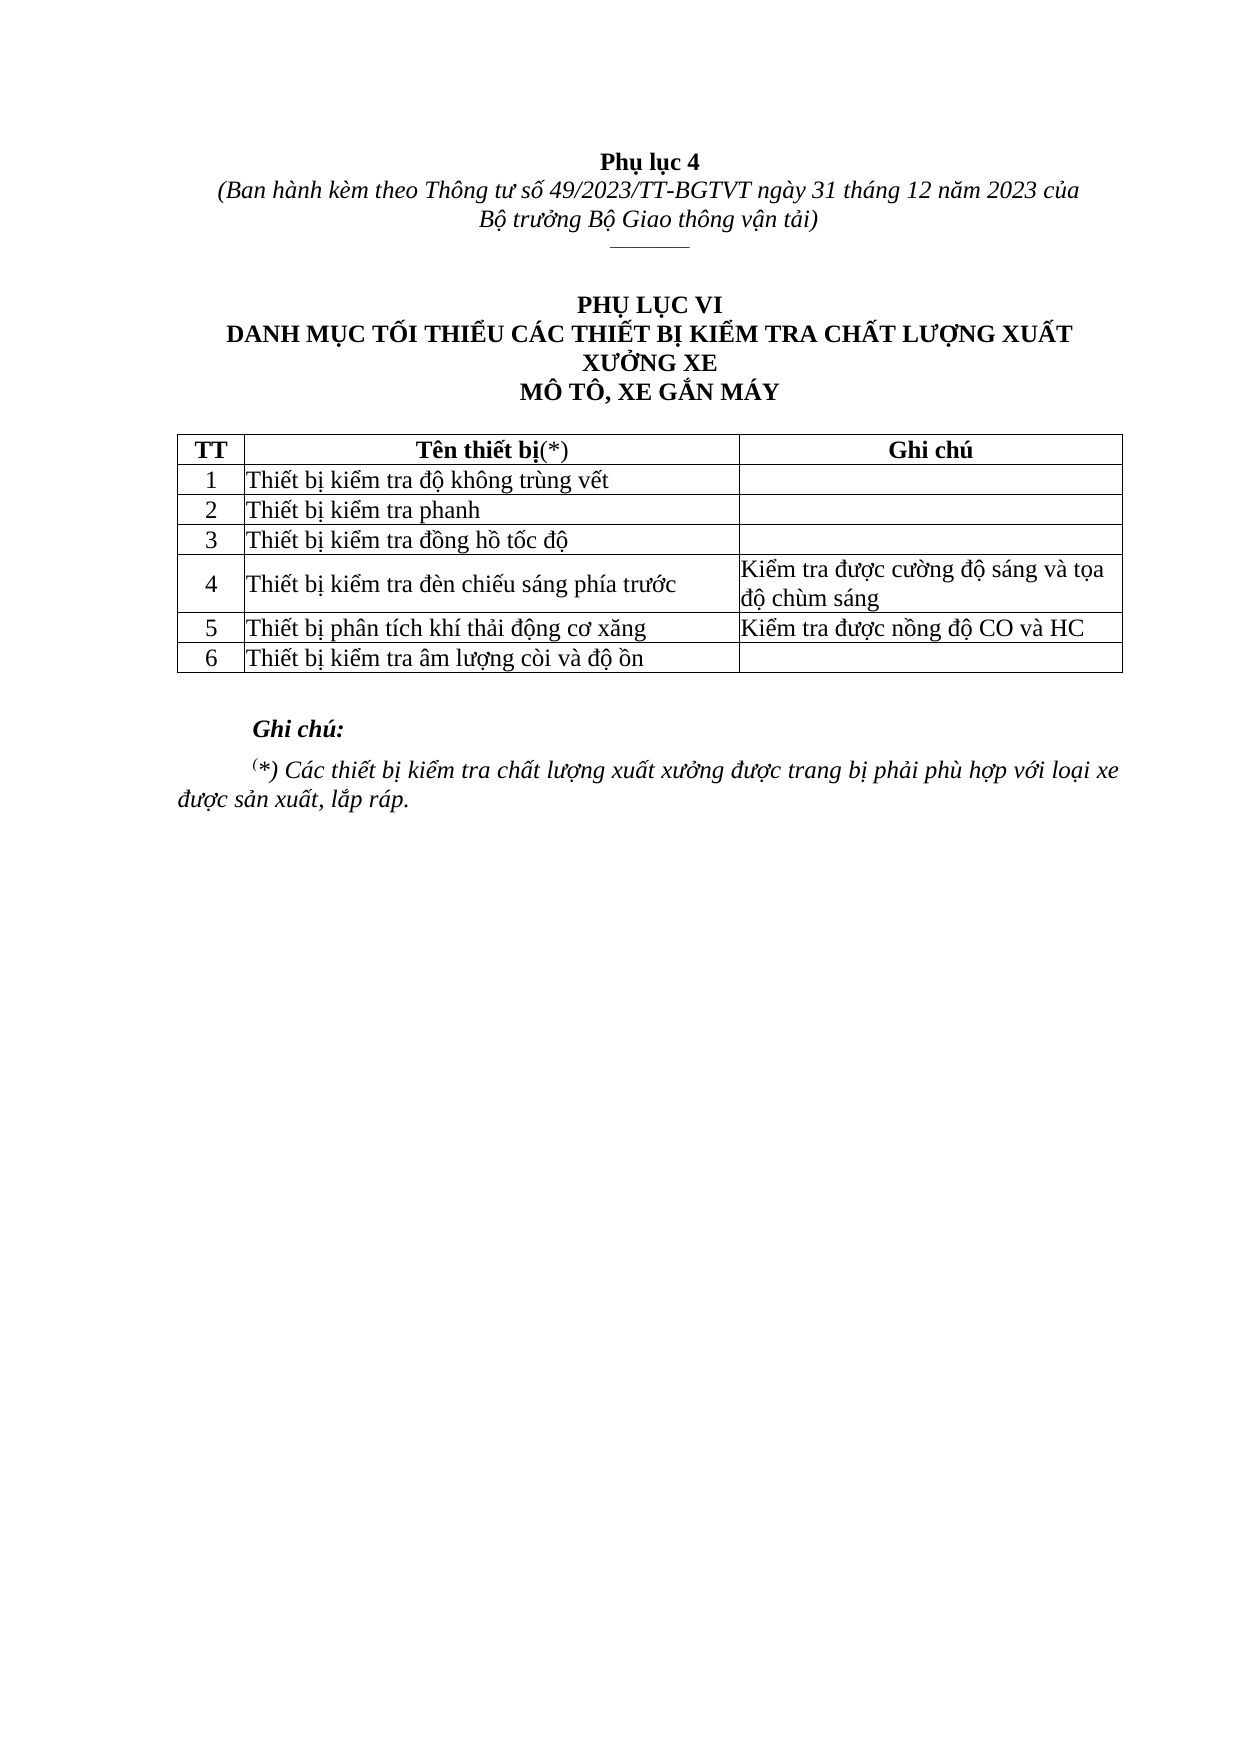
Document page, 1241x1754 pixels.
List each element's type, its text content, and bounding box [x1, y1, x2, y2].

table_header Ghi chú [740, 435, 1122, 464]
table_cell Thiết bị kiểm tra âm lượng còi và độ ồn [245, 643, 739, 672]
table_cell Thiết bị kiểm tra đèn chiếu sáng phía trước [245, 555, 739, 612]
table_cell Thiết bị kiểm tra đồng hồ tốc độ [245, 525, 739, 553]
table_cell Thiết bị kiểm tra độ không trùng vết [245, 465, 739, 494]
table_cell [740, 525, 1122, 553]
table_cell 5 [178, 613, 244, 642]
table_cell Thiết bị kiểm tra phanh [245, 495, 739, 524]
table_cell 2 [178, 495, 244, 524]
text Bộ trưởng Bộ Giao thông vận tải) [177, 204, 1122, 233]
table_cell 1 [178, 465, 244, 494]
table_header Tên thiết bị(*) [245, 435, 739, 464]
text PHỤ LỤC VI [177, 291, 1122, 319]
text Phụ lục 4 [177, 147, 1122, 176]
table_cell 6 [178, 643, 244, 672]
text ___________ [177, 233, 1122, 262]
text (Ban hành kèm theo Thông tư số 49/2023/TT-BGTVT ngày 31 tháng 12 năm 2023 của [177, 176, 1122, 204]
table_cell Kiểm tra được nồng độ CO và HC [740, 613, 1122, 642]
text MÔ TÔ, XE GẮN MÁY [177, 377, 1122, 406]
table_cell Kiểm tra được cường độ sáng và tọa độ chùm sáng [740, 555, 1122, 612]
table_cell 3 [178, 525, 244, 553]
text (*) Các thiết bị kiểm tra chất lượng xuất xưởng được trang bị phải phù hợp với loại xe được sản xuất, lắp ráp. [177, 755, 1122, 813]
text DANH MỤC TỐI THIỂU CÁC THIẾT BỊ KIỂM TRA CHẤT LƯỢNG XUẤT XƯỞNG XE [177, 319, 1122, 377]
table_cell 4 [178, 555, 244, 612]
table_cell [740, 465, 1122, 494]
table_cell [740, 495, 1122, 524]
table_cell Thiết bị phân tích khí thải động cơ xăng [245, 613, 739, 642]
text Ghi chú: [177, 714, 1122, 743]
table_header TT [178, 435, 244, 464]
table_cell [740, 643, 1122, 672]
